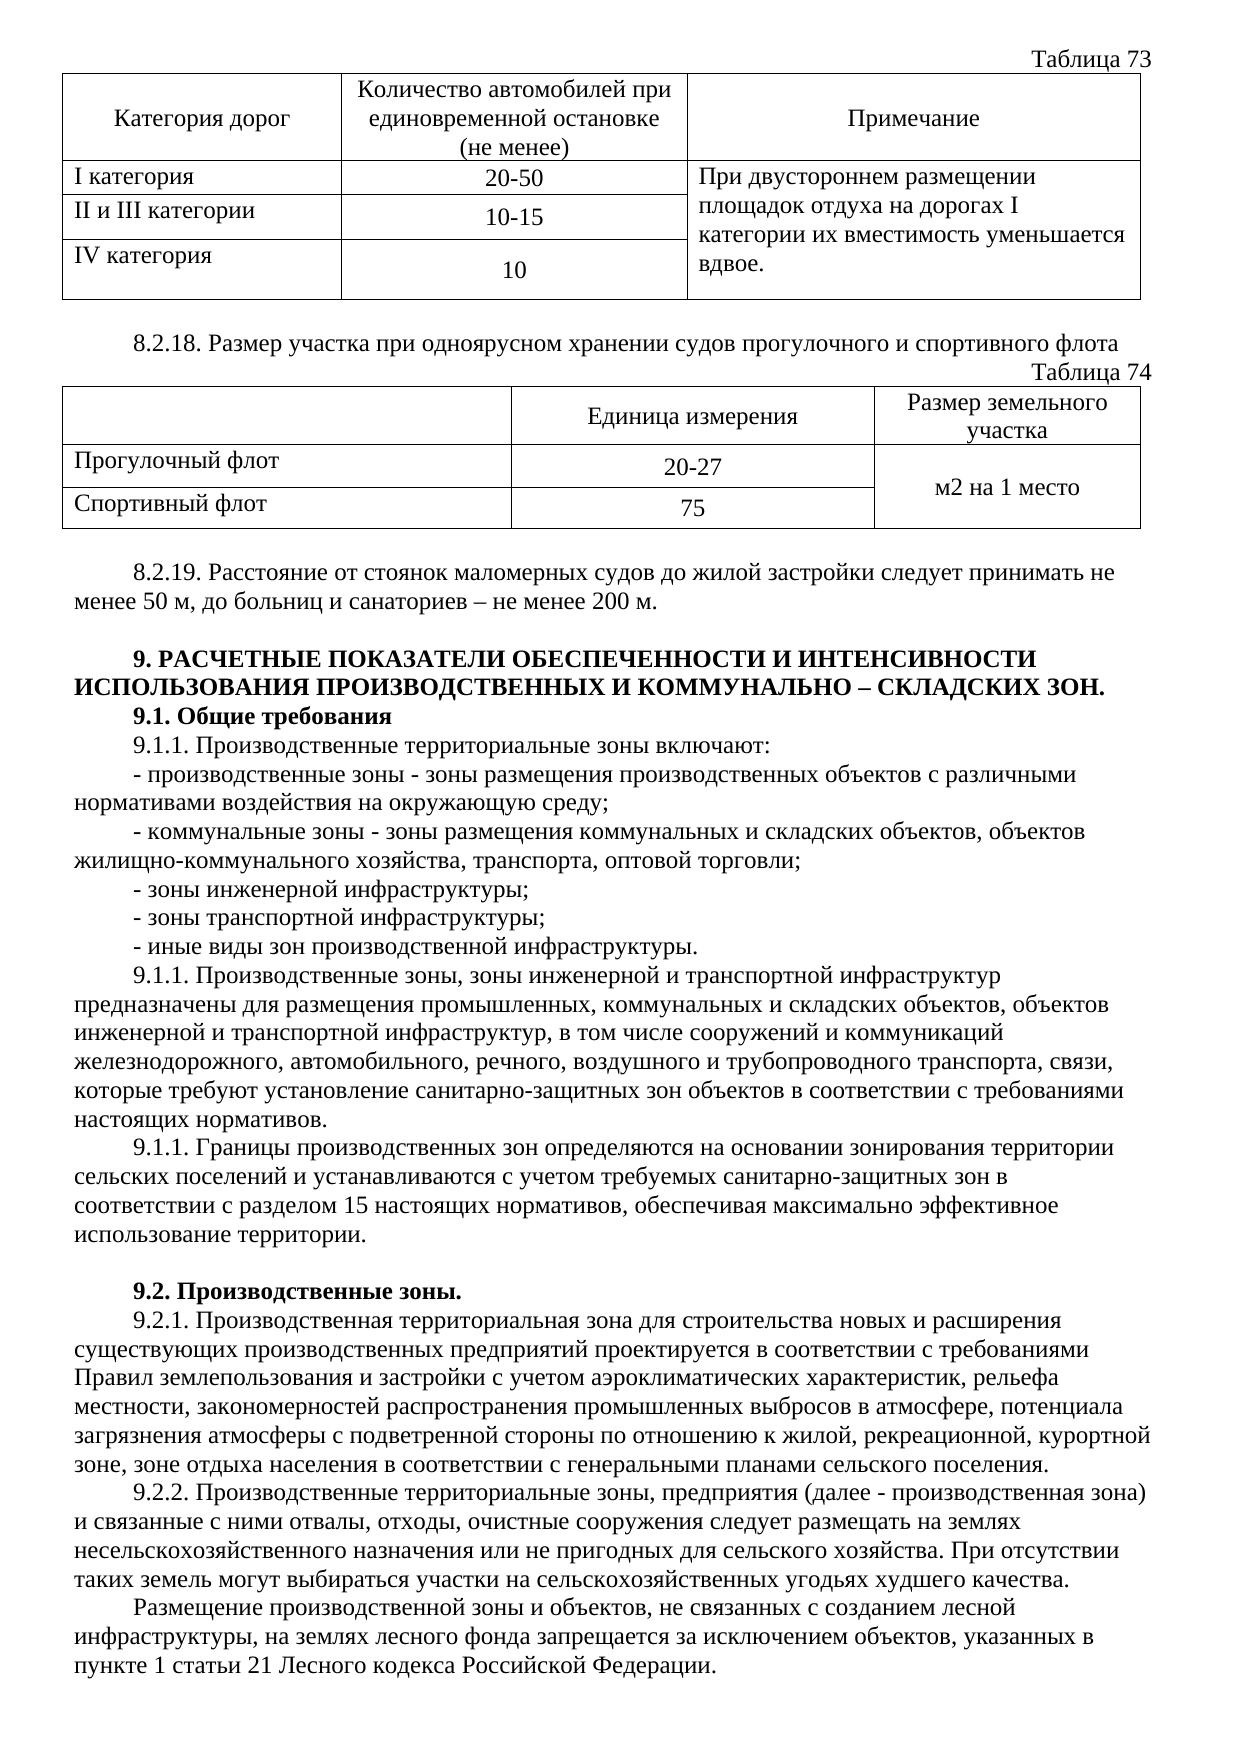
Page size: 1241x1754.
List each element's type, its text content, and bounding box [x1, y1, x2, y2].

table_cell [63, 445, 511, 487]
text 9.1.1. Производственные зоны, зоны инженерной и транспортной инфраструктур предназначены для размещения промышленных, коммунальных и складских объектов, объектов инженерной и транспортной инфраструктур, в том числе сооружений и коммуникаций железнодорожного, автомобильного, речного, воздушного и трубопроводного транспорта, связи, которые требуют установление санитарно-защитных зон объектов в соответствии с требованиями настоящих нормативов. [74, 960, 1152, 1132]
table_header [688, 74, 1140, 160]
text - коммунальные зоны - зоны размещения коммунальных и складских объектов, объектов жилищно-коммунального хозяйства, транспорта, оптовой торговли; [74, 816, 1152, 874]
text - иные виды зон производственной инфраструктуры. [74, 931, 1152, 960]
text - зоны инженерной инфраструктуры; [74, 874, 1152, 902]
text 9.1. Общие требования [74, 701, 1152, 730]
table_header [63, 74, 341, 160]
text 9.1.1. Границы производственных зон определяются на основании зонирования территории сельских поселений и устанавливаются с учетом требуемых санитарно-защитных зон в соответствии с разделом 15 настоящих нормативов, обеспечивая максимально эффективное использование территории. [74, 1132, 1152, 1247]
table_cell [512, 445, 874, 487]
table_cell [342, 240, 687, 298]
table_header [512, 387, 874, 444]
text 9.1.1. Производственные территориальные зоны включают: [74, 730, 1152, 759]
text Размещение производственной зоны и объектов, не связанных с созданием лесной инфраструктуры, на землях лесного фонда запрещается за исключением объектов, указанных в пункте 1 статьи 21 Лесного кодекса Российской Федерации. [74, 1592, 1152, 1679]
text 9.2.1. Производственная территориальная зона для строительства новых и расширения существующих производственных предприятий проектируется в соответствии с требованиями Правил землепользования и застройки с учетом аэроклиматических характеристик, рельефа местности, закономерностей распространения промышленных выбросов в атмосфере, потенциала загрязнения атмосферы с подветренной стороны по отношению к жилой, рекреационной, курортной зоне, зоне отдыха населения в соответствии с генеральными планами сельского поселения. [74, 1305, 1152, 1477]
text 9.2.2. Производственные территориальные зоны, предприятия (далее - производственная зона) и связанные с ними отвалы, отходы, очистные сооружения следует размещать на землях несельскохозяйственного назначения или не пригодных для сельского хозяйства. При отсутствии таких земель могут выбираться участки на сельскохозяйственных угодьях худшего качества. [74, 1477, 1152, 1592]
text 9.2. Производственные зоны. [74, 1276, 1152, 1305]
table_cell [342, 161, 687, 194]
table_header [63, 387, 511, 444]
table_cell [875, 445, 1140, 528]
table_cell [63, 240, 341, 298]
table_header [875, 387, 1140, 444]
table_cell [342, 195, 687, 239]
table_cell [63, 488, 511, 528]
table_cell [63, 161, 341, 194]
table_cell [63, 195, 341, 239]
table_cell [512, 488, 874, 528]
text - зоны транспортной инфраструктуры; [74, 902, 1152, 931]
text - производственные зоны - зоны размещения производственных объектов с различными нормативами воздействия на окружающую среду; [74, 759, 1152, 816]
text 9. РАСЧЕТНЫЕ ПОКАЗАТЕЛИ ОБЕСПЕЧЕННОСТИ И ИНТЕНСИВНОСТИ ИСПОЛЬЗОВАНИЯ ПРОИЗВОДСТВЕННЫХ И КОММУНАЛЬНО – СКЛАДСКИХ ЗОН. [74, 644, 1152, 701]
text 8.2.19. Расстояние от стоянок маломерных судов до жилой застройки следует принимать не менее 50 м, до больниц и санаториев – не менее 200 м. [74, 557, 1152, 615]
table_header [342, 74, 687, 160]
list 8.2.18. Размер участка при одноярусном хранении судов прогулочного и спортивного флота [74, 328, 1152, 357]
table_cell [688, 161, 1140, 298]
list Таблица 73 [74, 44, 1152, 73]
list Таблица 74 [74, 357, 1152, 386]
